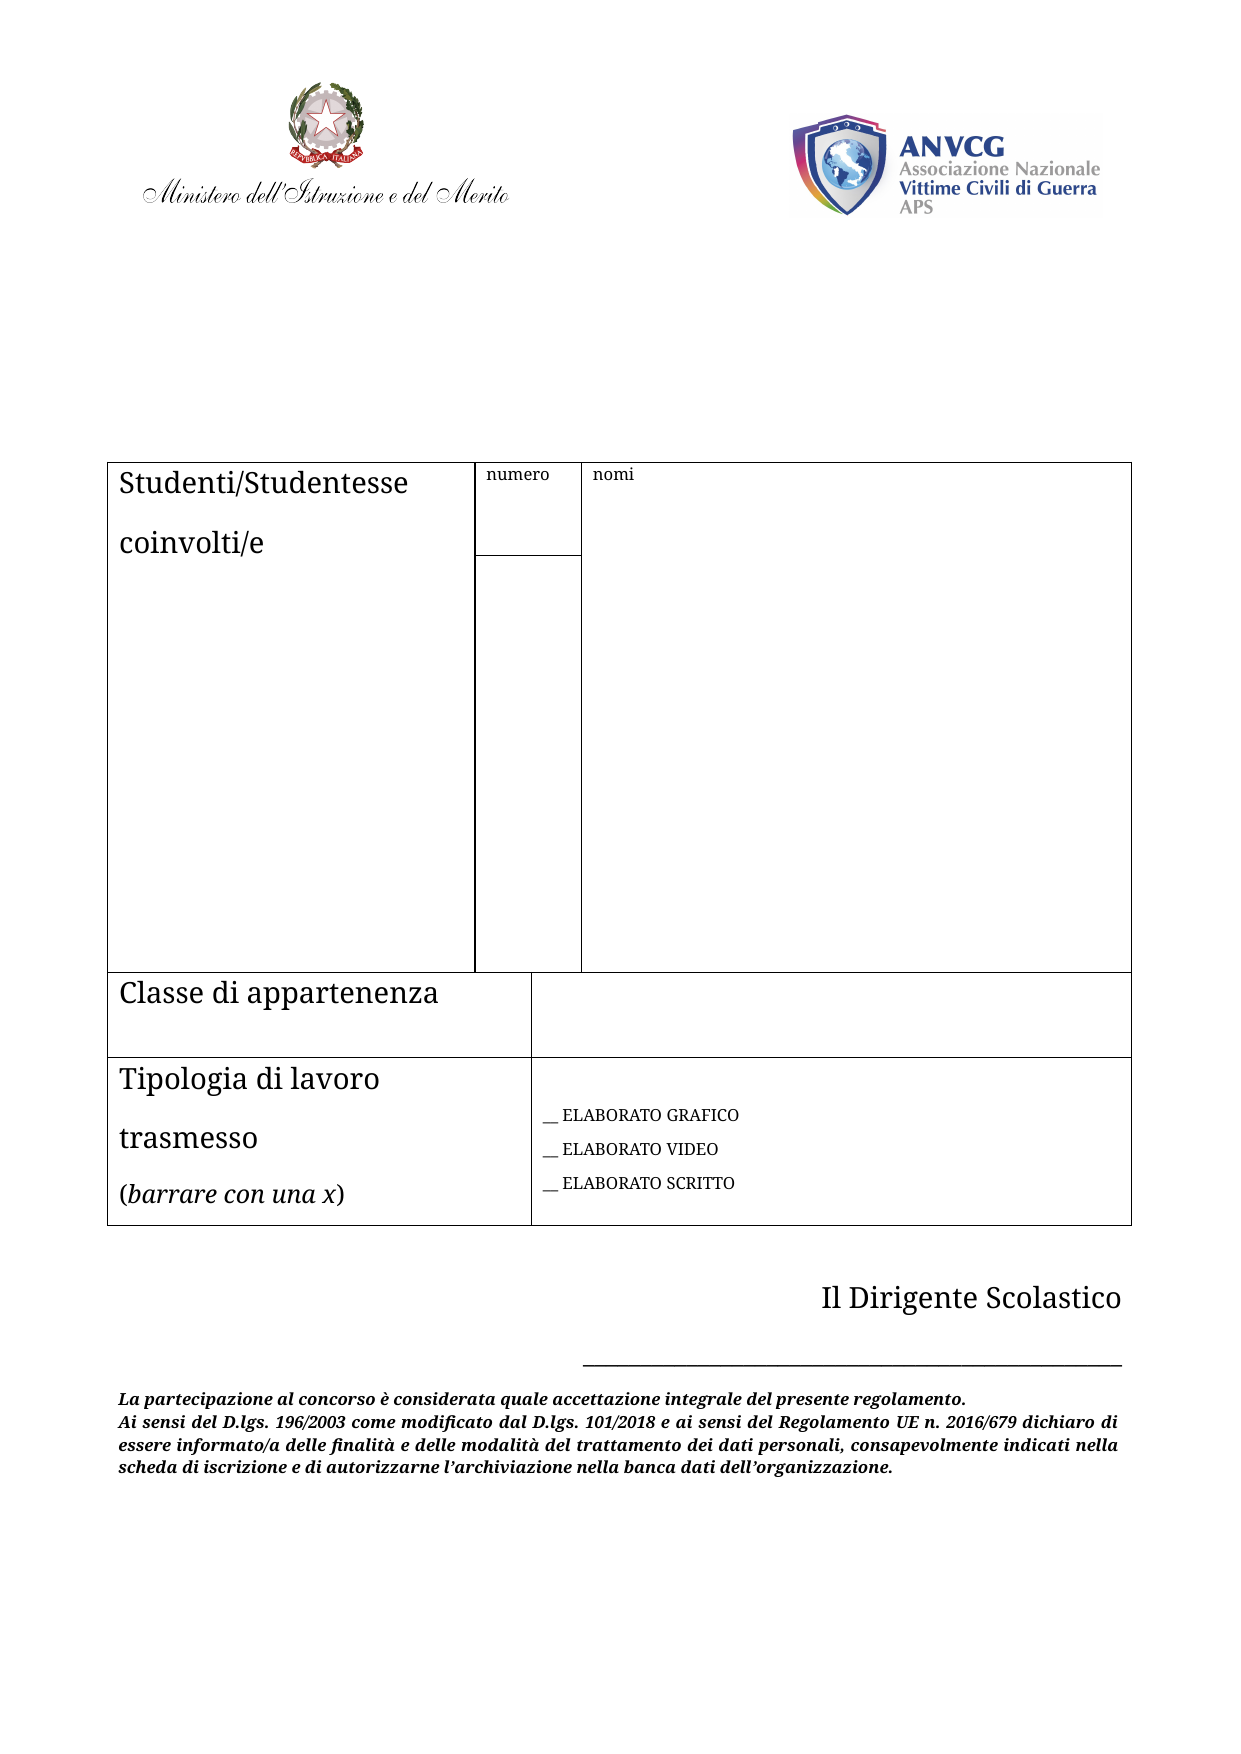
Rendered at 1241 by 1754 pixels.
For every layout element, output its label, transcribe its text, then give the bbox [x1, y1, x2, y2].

table_cell Classe di appartenenza [108, 973, 531, 1057]
text Il Dirigente Scolastico [118, 1277, 1122, 1317]
table_cell [476, 556, 581, 972]
picture [789, 113, 1103, 218]
text La partecipazione al concorso è considerata quale accettazione integrale del presente regolamento. [118, 1388, 1122, 1411]
table_header numero [476, 463, 581, 555]
table_cell __ ELABORATO GRAFICO __ ELABORATO VIDEO __ ELABORATO SCRITTO [532, 1058, 1131, 1225]
table_cell [532, 973, 1131, 1057]
table_header Studenti/Studentesse coinvolti/e [108, 463, 474, 972]
picture [129, 73, 524, 218]
table_cell Tipologia di lavoro trasmesso (barrare con una x) [108, 1058, 531, 1225]
table_header nomi [582, 463, 1131, 972]
text Ai sensi del D.lgs. 196/2003 come modificato dal D.lgs. 101/2018 e ai sensi del Regolamento UE n. 2016/679 dichiaro di essere informato/a delle finalità e delle modalità del trattamento dei dati personali, consapevolmente indicati nella scheda di iscrizione e di autorizzarne l’archiviazione nella banca dati dell’organizzazione. [118, 1411, 1122, 1479]
text _______________________________________________ [118, 1337, 1122, 1371]
